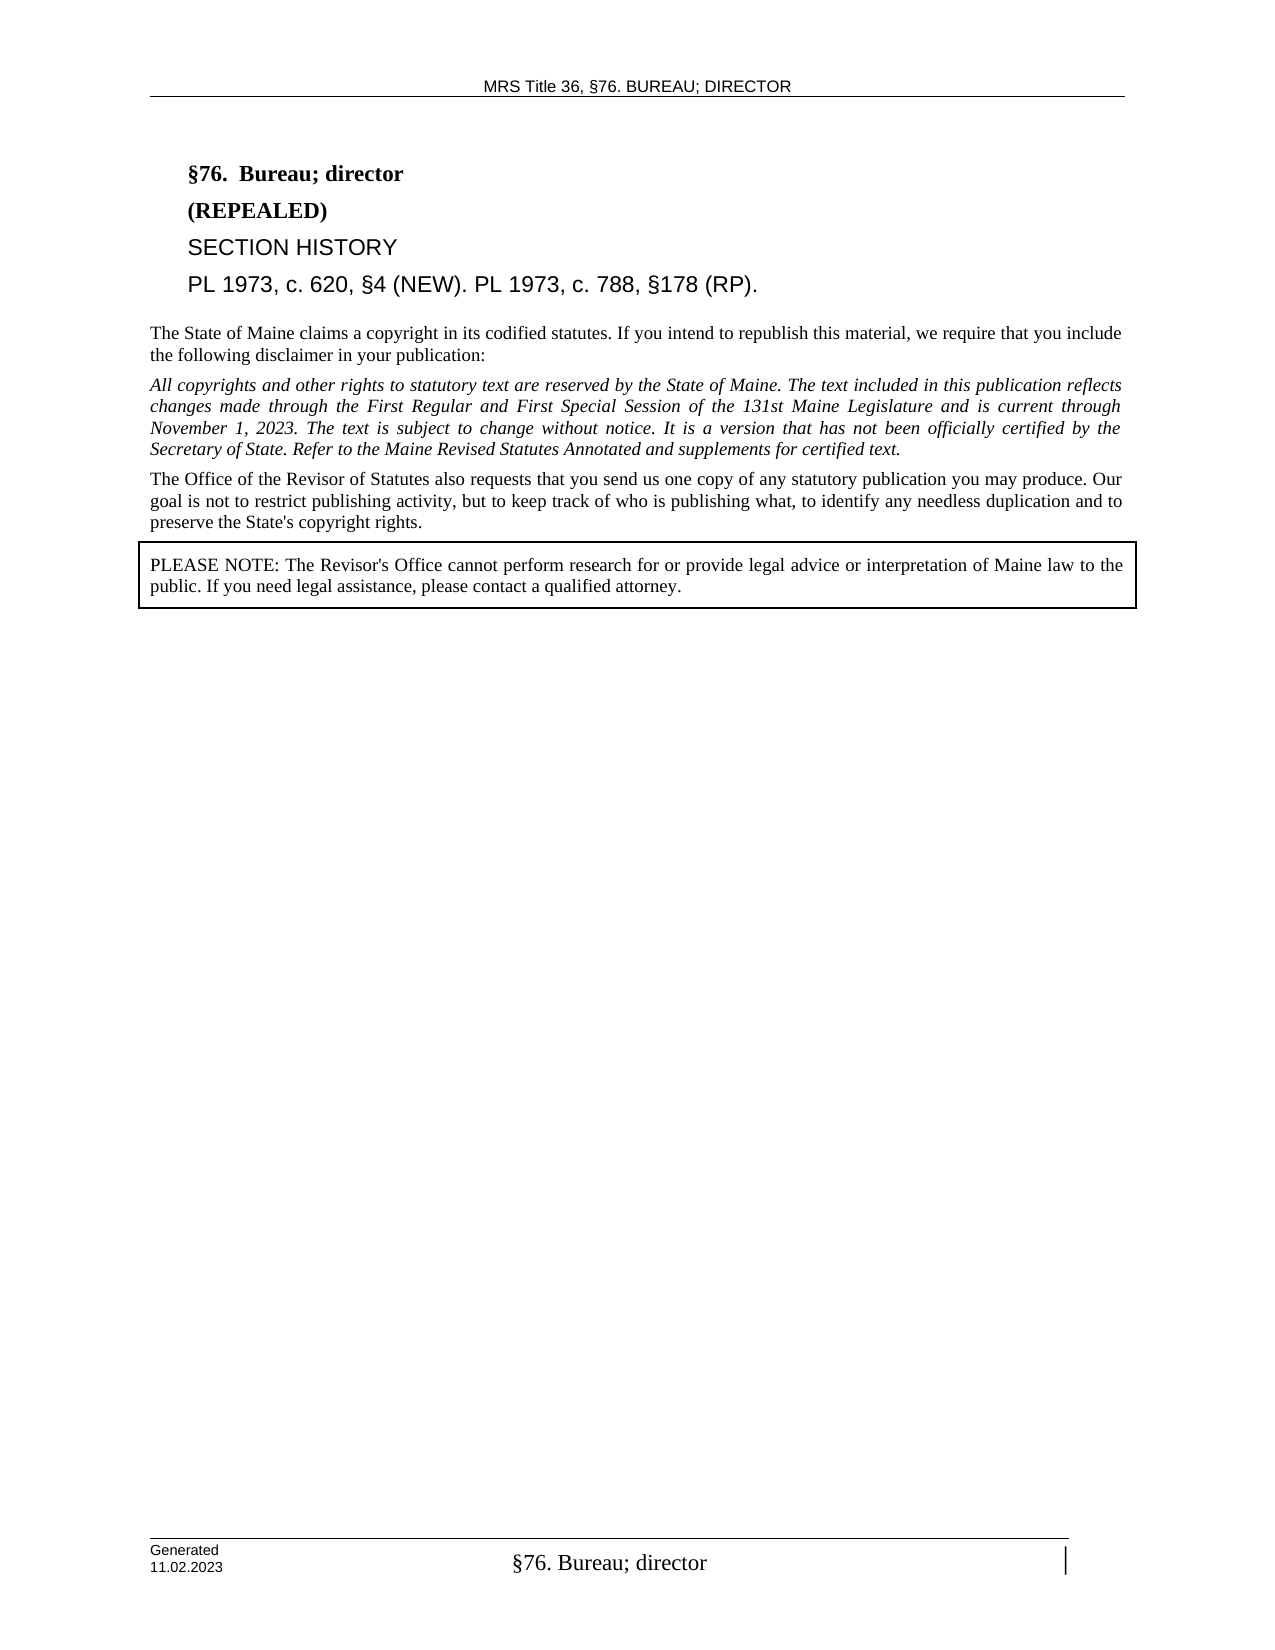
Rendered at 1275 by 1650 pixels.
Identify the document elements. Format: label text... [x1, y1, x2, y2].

text PLEASE NOTE: The Revisor's Office cannot perform research for or provide legal advice or interpretation of Maine law to the public. If you need legal assistance, please contact a qualified attorney. [140, 543, 1135, 607]
text The Office of the Revisor of Statutes also requests that you send us one copy of any statutory publication you may produce. Our goal is not to restrict publishing activity, but to keep track of who is publishing what, to identify any needless duplication and to preserve the State's copyright rights. [150, 468, 1125, 533]
text SECTION HISTORY [187, 234, 1125, 260]
text The State of Maine claims a copyright in its codified statutes. If you intend to republish this material, we require that you include the following disclaimer in your publication: [150, 322, 1125, 365]
text All copyrights and other rights to statutory text are reserved by the State of Maine. The text included in this publication reflects changes made through the First Regular and First Special Session of the 131st Maine Legislature and is current through November 1, 2023 . The text is subject to change without notice. It is a version that has not been officially certified by the Secretary of State. Refer to the Maine Revised Statutes Annotated and supplements for certified text. [150, 373, 1125, 460]
text §76. Bureau; director [187, 160, 1125, 187]
text PL 1973, c. 620, §4 (NEW). PL 1973, c. 788, §178 (RP). [187, 271, 1125, 297]
text (REPEALED) [187, 197, 1125, 223]
